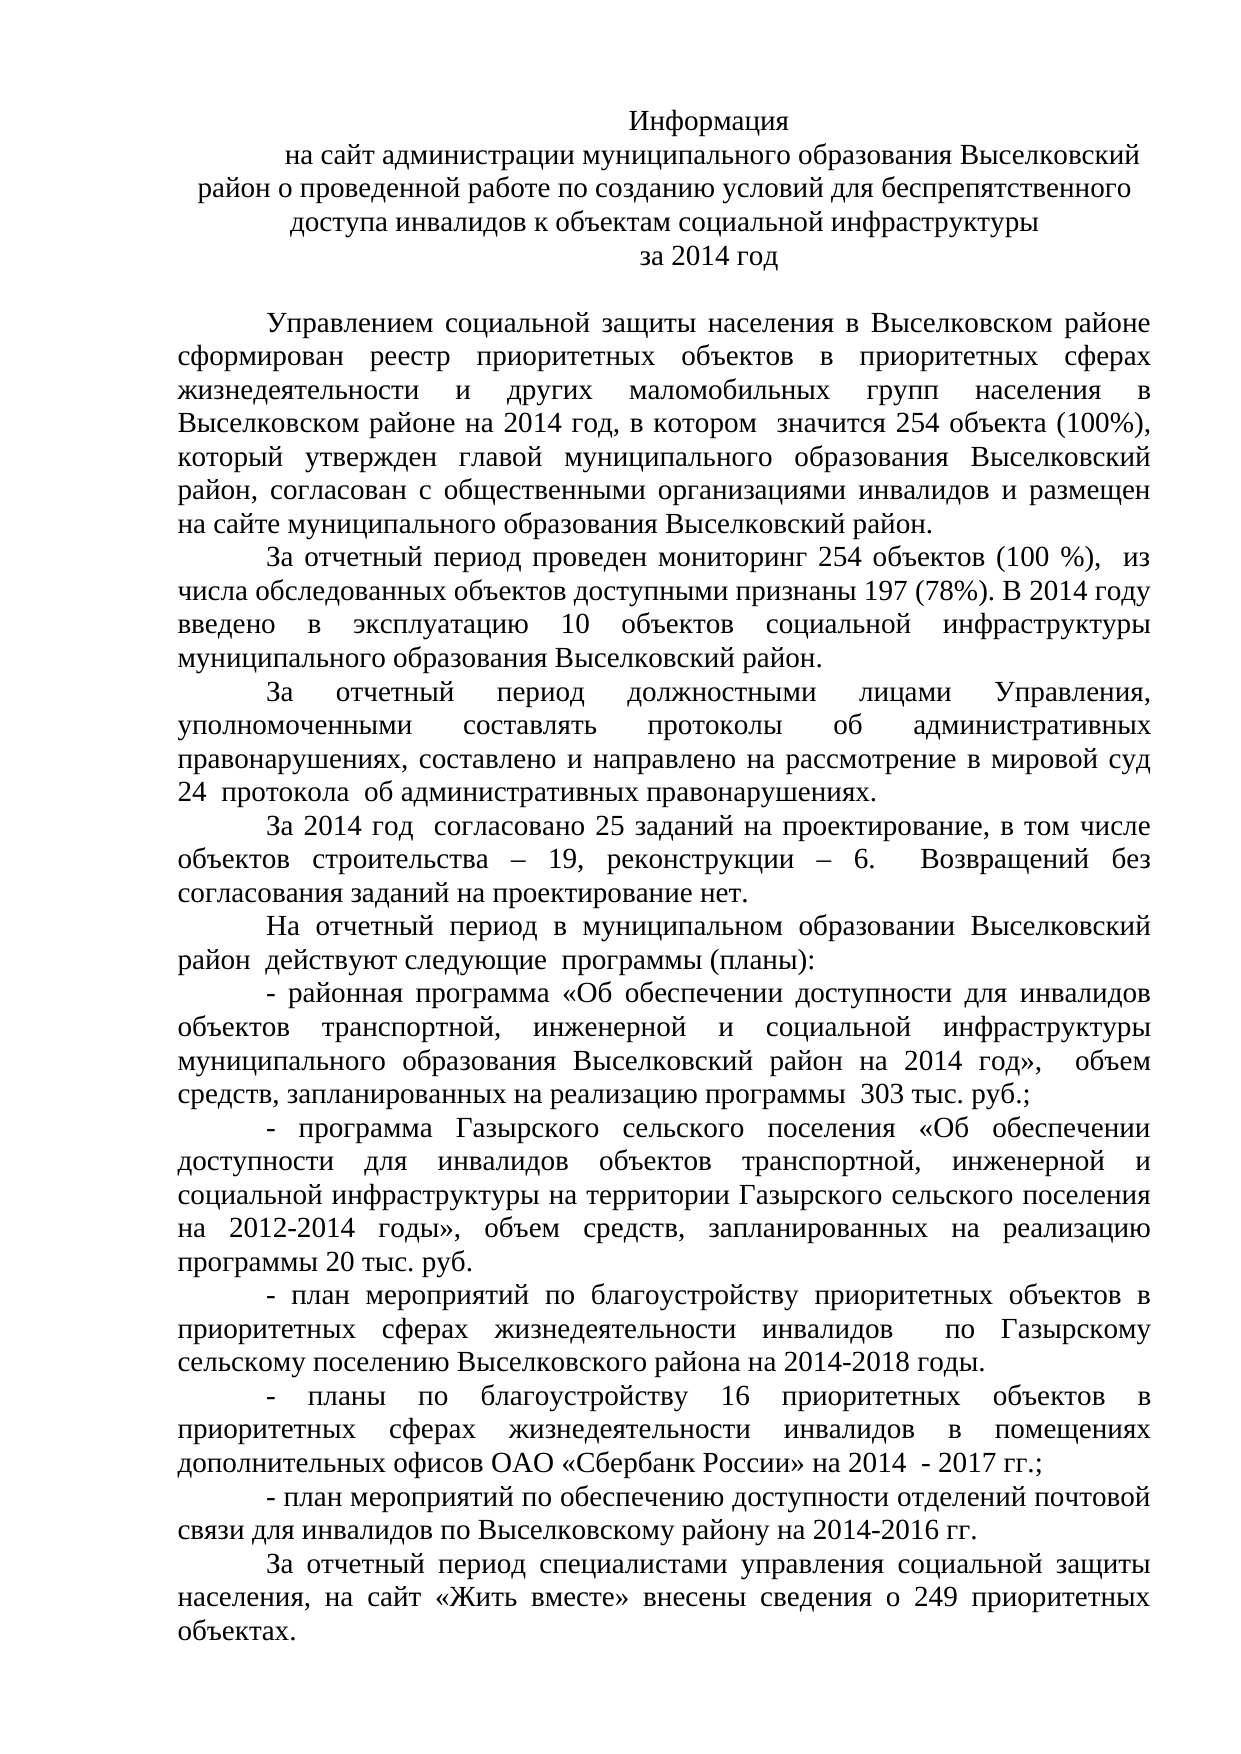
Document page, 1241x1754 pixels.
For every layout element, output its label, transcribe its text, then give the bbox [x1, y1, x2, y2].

text за 2014 год [177, 238, 1152, 271]
text За отчетный период проведен мониторинг 254 объектов (100 %), из числа обследованных объектов доступными признаны 197 (78%). В 2014 году введено в эксплуатацию 10 объектов социальной инфраструктуры муниципального образования Выселковский район. [177, 539, 1152, 674]
text - план мероприятий по благоустройству приоритетных объектов в приоритетных сферах жизнедеятельности инвалидов по Газырскому сельскому поселению Выселковского района на 2014-2018 годы. [177, 1277, 1152, 1378]
text На отчетный период в муниципальном образовании Выселковский район действуют следующие программы (планы): [177, 908, 1152, 976]
text Информация [177, 103, 1152, 137]
text Управлением социальной защиты населения в Выселковском районе сформирован реестр приоритетных объектов в приоритетных сферах жизнедеятельности и других маломобильных групп населения в Выселковском районе на 2014 год, в котором значится 254 объекта (100%), который утвержден главой муниципального образования Выселковский район, согласован с общественными организациями инвалидов и размещен на сайте муниципального образования Выселковский район. [177, 305, 1152, 539]
text - программа Газырского сельского поселения «Об обеспечении доступности для инвалидов объектов транспортной, инженерной и социальной инфраструктуры на территории Газырского сельского поселения на 2012-2014 годы», объем средств, запланированных на реализацию программы 20 тыс. руб. [177, 1110, 1152, 1277]
text - план мероприятий по обеспечению доступности отделений почтовой связи для инвалидов по Выселковскому району на 2014-2016 гг. [177, 1479, 1152, 1546]
text За отчетный период специалистами управления социальной защиты населения, на сайт «Жить вместе» внесены сведения о 249 приоритетных объектах. [177, 1546, 1152, 1646]
text За 2014 год согласовано 25 заданий на проектирование, в том числе объектов строительства – 19, реконструкции – 6. Возвращений без согласования заданий на проектирование нет. [177, 808, 1152, 908]
text За отчетный период должностными лицами Управления, уполномоченными составлять протоколы об административных правонарушениях, составлено и направлено на рассмотрение в мировой суд 24 протокола об административных правонарушениях. [177, 674, 1152, 808]
text на сайт администрации муниципального образования Выселковский район о проведенной работе по созданию условий для беспрепятственного доступа инвалидов к объектам социальной инфраструктуры [177, 137, 1152, 238]
text - планы по благоустройству 16 приоритетных объектов в приоритетных сферах жизнедеятельности инвалидов в помещениях дополнительных офисов ОАО «Сбербанк России» на 2014 - 2017 гг.; [177, 1378, 1152, 1479]
text - районная программа «Об обеспечении доступности для инвалидов объектов транспортной, инженерной и социальной инфраструктуры муниципального образования Выселковский район на 2014 год», объем средств, запланированных на реализацию программы 303 тыс. руб.; [177, 976, 1152, 1110]
